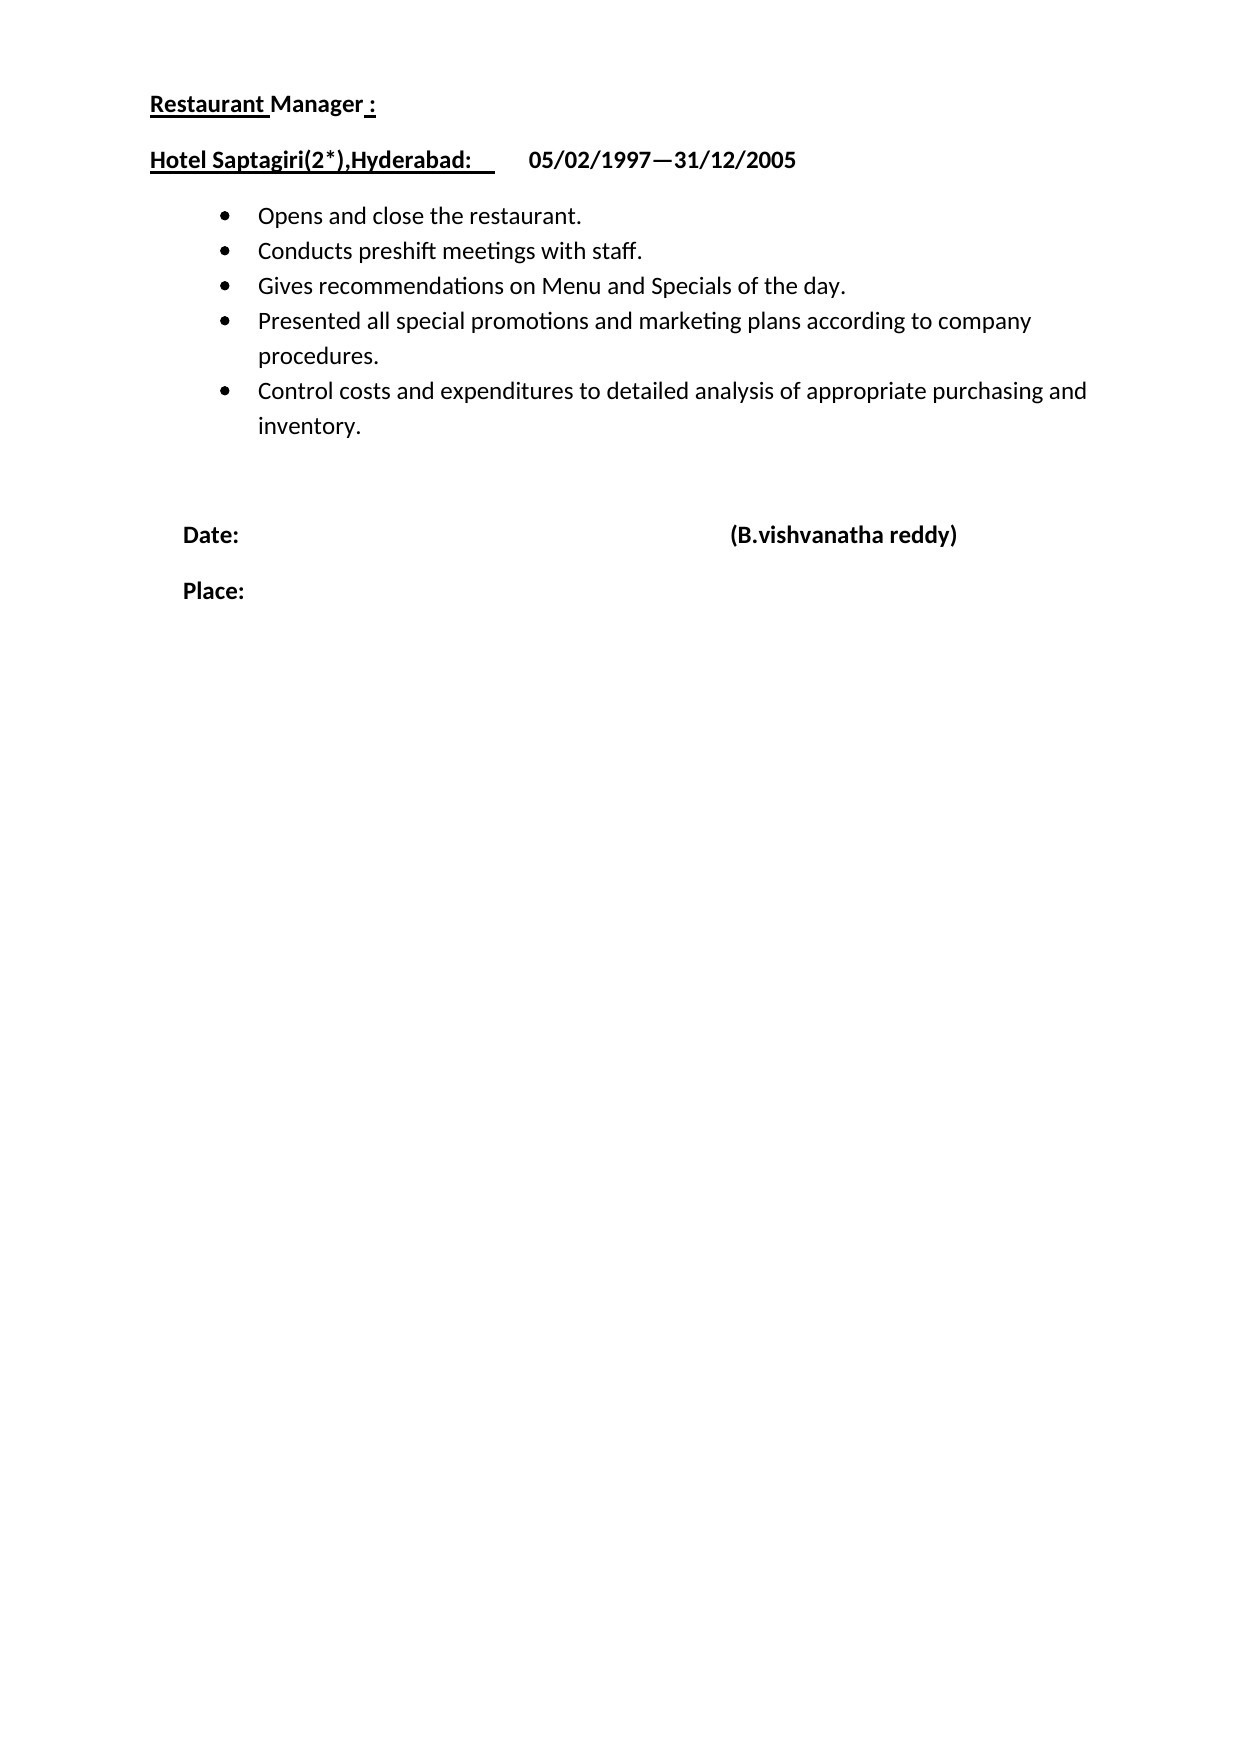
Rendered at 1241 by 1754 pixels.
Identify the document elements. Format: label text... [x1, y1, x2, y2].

text Restaurant Manager : [150, 89, 1090, 119]
list Opens and close the restaurant. [220, 200, 1090, 231]
text Date: (B.vishvanatha reddy) [183, 519, 1090, 550]
list Presented all special promotions and marketing plans according to company procedures. [220, 305, 1090, 371]
list Gives recommendations on Menu and Specials of the day. [220, 270, 1090, 301]
list Conducts preshift meetings with staff. [220, 235, 1090, 266]
text Place: [183, 575, 1090, 606]
text Hotel Saptagiri(2*),Hyderabad: 05/02/1997—31/12/2005 [150, 144, 1090, 175]
list Control costs and expenditures to detailed analysis of appropriate purchasing and inventory. [220, 375, 1090, 441]
